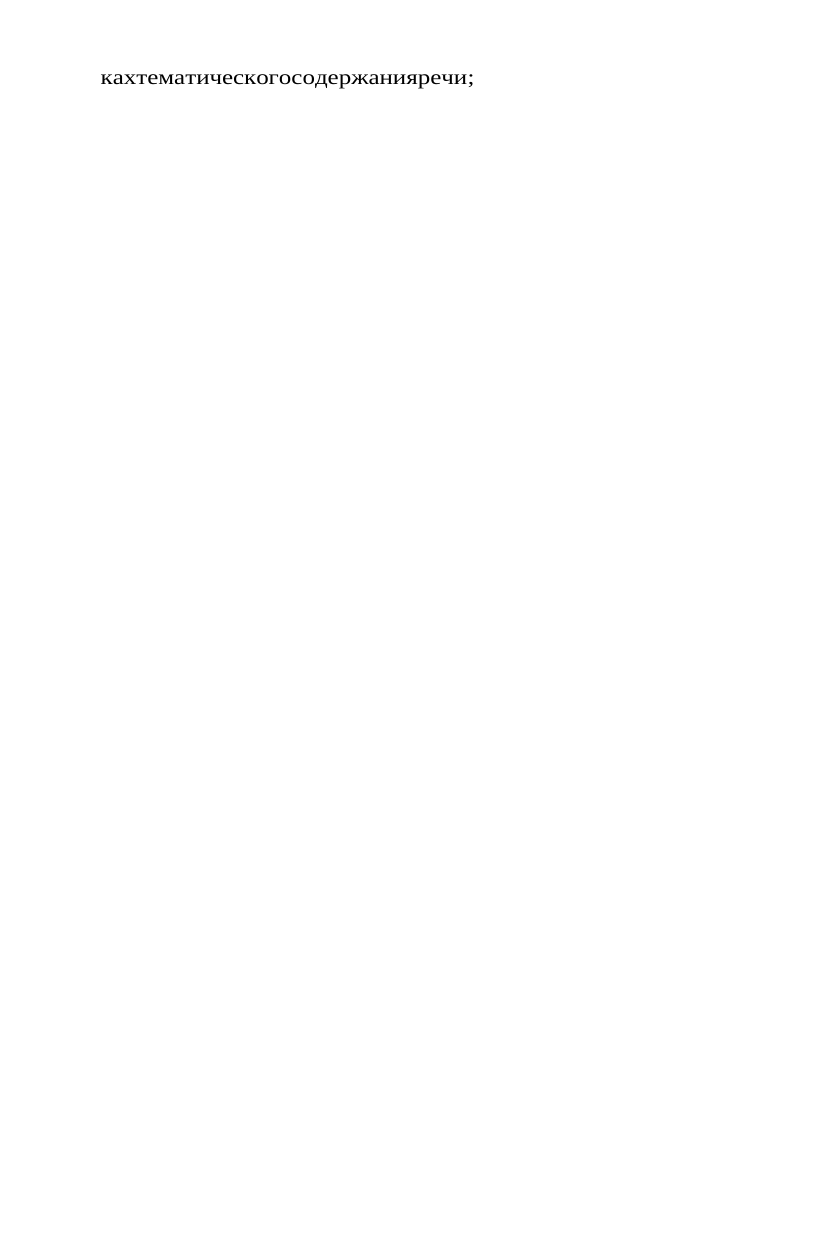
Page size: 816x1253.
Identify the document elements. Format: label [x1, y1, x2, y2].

text [86, 64, 739, 89]
